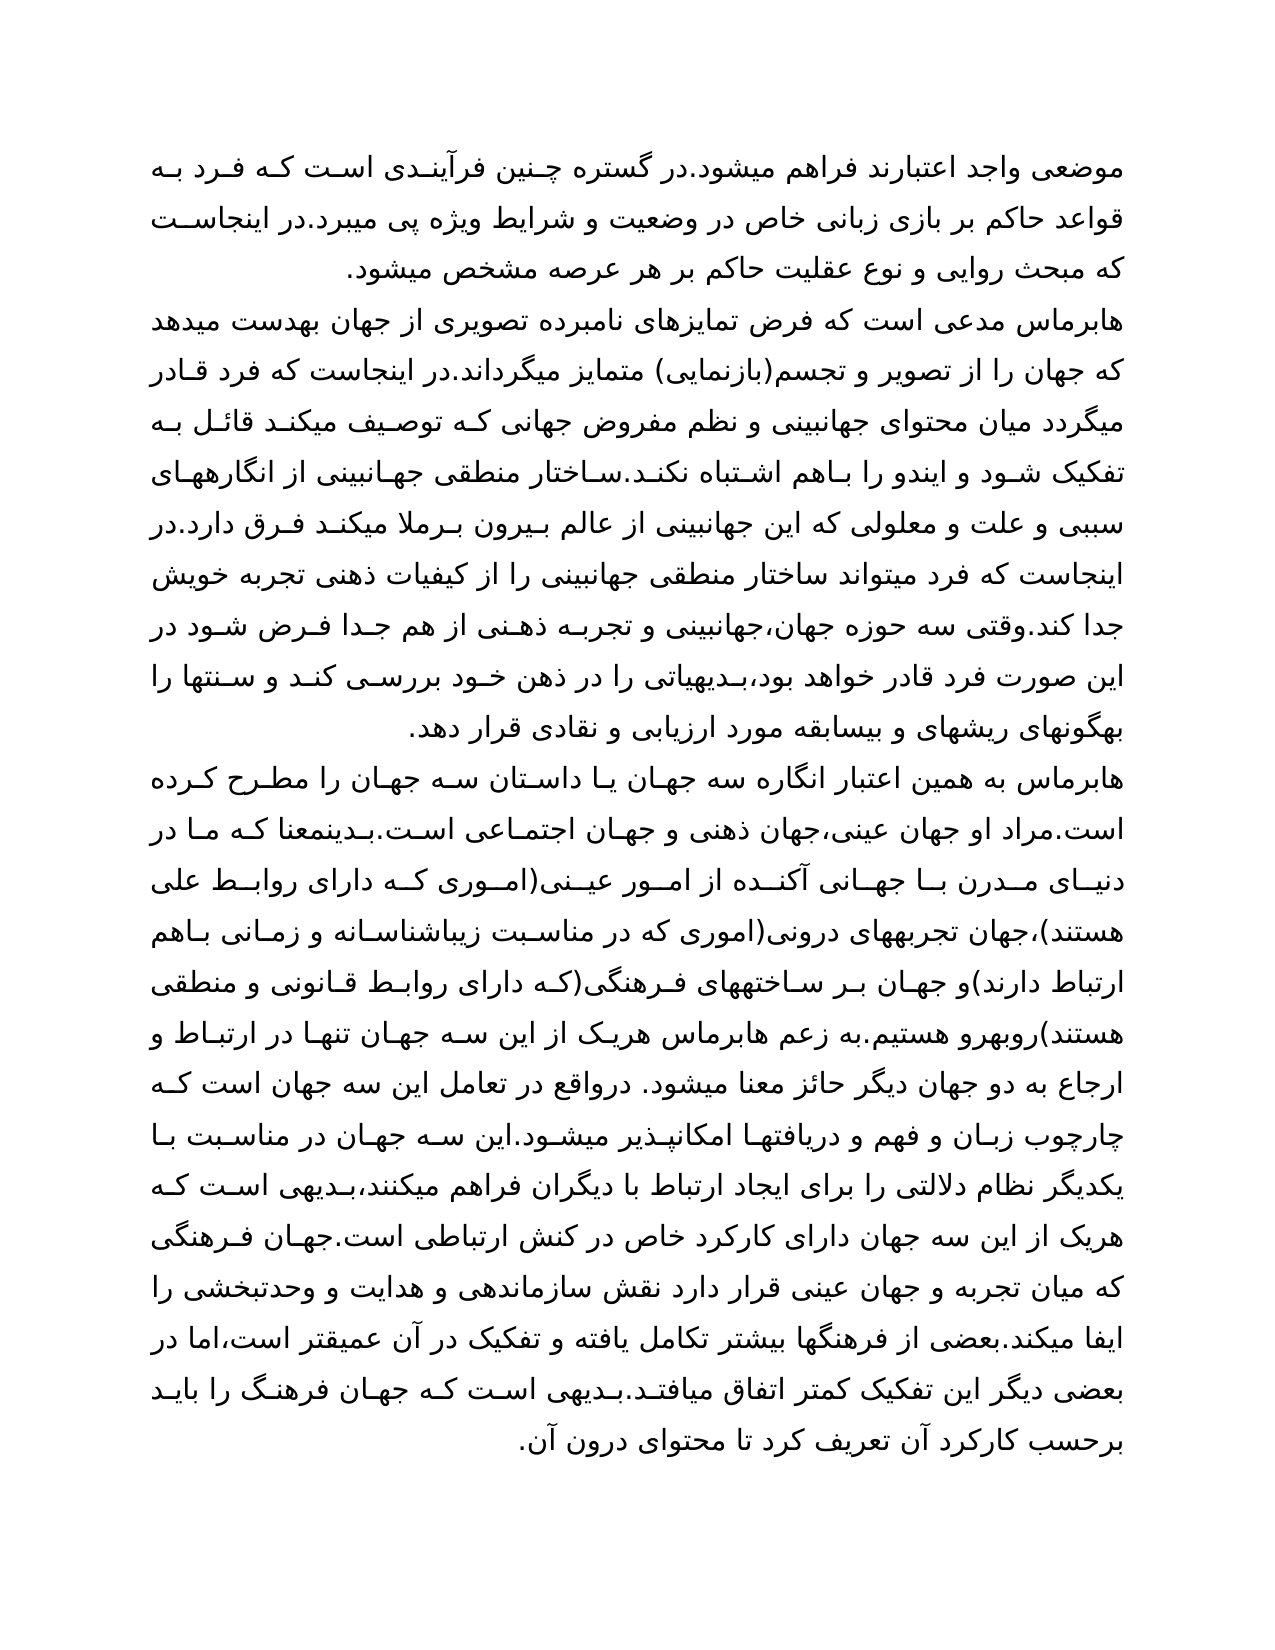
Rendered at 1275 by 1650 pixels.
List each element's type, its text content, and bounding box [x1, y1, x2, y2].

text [150, 150, 1125, 286]
text هابرماس به همین اعتبار انگاره سه جهان یا داستان سه جهان‏ را مطرح کرده است.مراد او جهان عینی،جهان ذهنی و جهان‏ اجتماعی است.بدین‏معنا که ما در دنیای مدرن با جهانی آکنده از امور عینی(اموری که دارای روابط علی هستند)،جهان تجربه‏های‏ درونی(اموری که در مناسبت زیباشناسانه و زمانی باهم ارتباط دارند)و جهان بر ساخته‏های فرهنگی(که دارای روابط قانونی و منطقی هستند)روبه‏رو هستیم.به زعم هابرماس هریک از این سه‏ جهان تنها در ارتباط و ارجاع به دو جهان دیگر حائز معنا می‏شود. درواقع در تعامل این سه جهان است که چارچوب زبان و فهم و دریافت‏ها امکانپذیر می‏شود.این سه جهان در مناسبت با یکدیگر نظام دلالتی را برای ایجاد ارتباط با دیگران فراهم می‏کنند،بدیهی‏ است که هریک از این سه جهان دارای کارکرد خاص در کنش‏ ارتباطی است.جهان فرهنگی که میان تجربه و جهان عینی قرار دارد نقش سازمان‏دهی و هدایت و وحدت‏بخشی را ایفا می‏کند.بعضی از فرهنگ‏ها بیشتر تکامل یافته و تفکیک در آن عمیق‏تر است،اما در بعضی دیگر این تفکیک کمتر اتفاق می‏افتد.بدیهی است که جهان‏ فرهنگ را باید برحسب کارکرد آن تعریف کرد تا محتوای درون آن. [150, 761, 1125, 1457]
text هابرماس مدعی است که فرض تمایزهای نامبرده تصویری از جهان به‏دست می‏دهد که جهان را از تصویر و تجسم(بازنمایی) متمایز می‏گرداند.در این‏جاست که فرد قادر می‏گردد میان محتوای‏ جهان‏بینی و نظم مفروض جهانی که توصیف می‏کند قائل به تفکیک‏ شود و این‏دو را باهم اشتباه نکند.ساختار منطقی جهان‏بینی از انگاره‏های سببی و علت و معلولی که این جهان‏بینی از عالم بیرون‏ برملا می‏کند فرق دارد.در این‏جاست که فرد می‏تواند ساختار منطقی جهان‏بینی را از کیفیات ذهنی تجربه خویش جدا کند.وقتی‏ سه حوزه جهان،جهان‏بینی و تجربه ذهنی از هم جدا فرض شود در این صورت فرد قادر خواهد بود،بدیهیاتی را در ذهن خود بررسی‏ کند و سنت‏ها را به‏گونه‏ای ریشه‏ای و بی‏سابقه مورد ارزیابی و نقادی‏ قرار دهد. [150, 303, 1125, 744]
